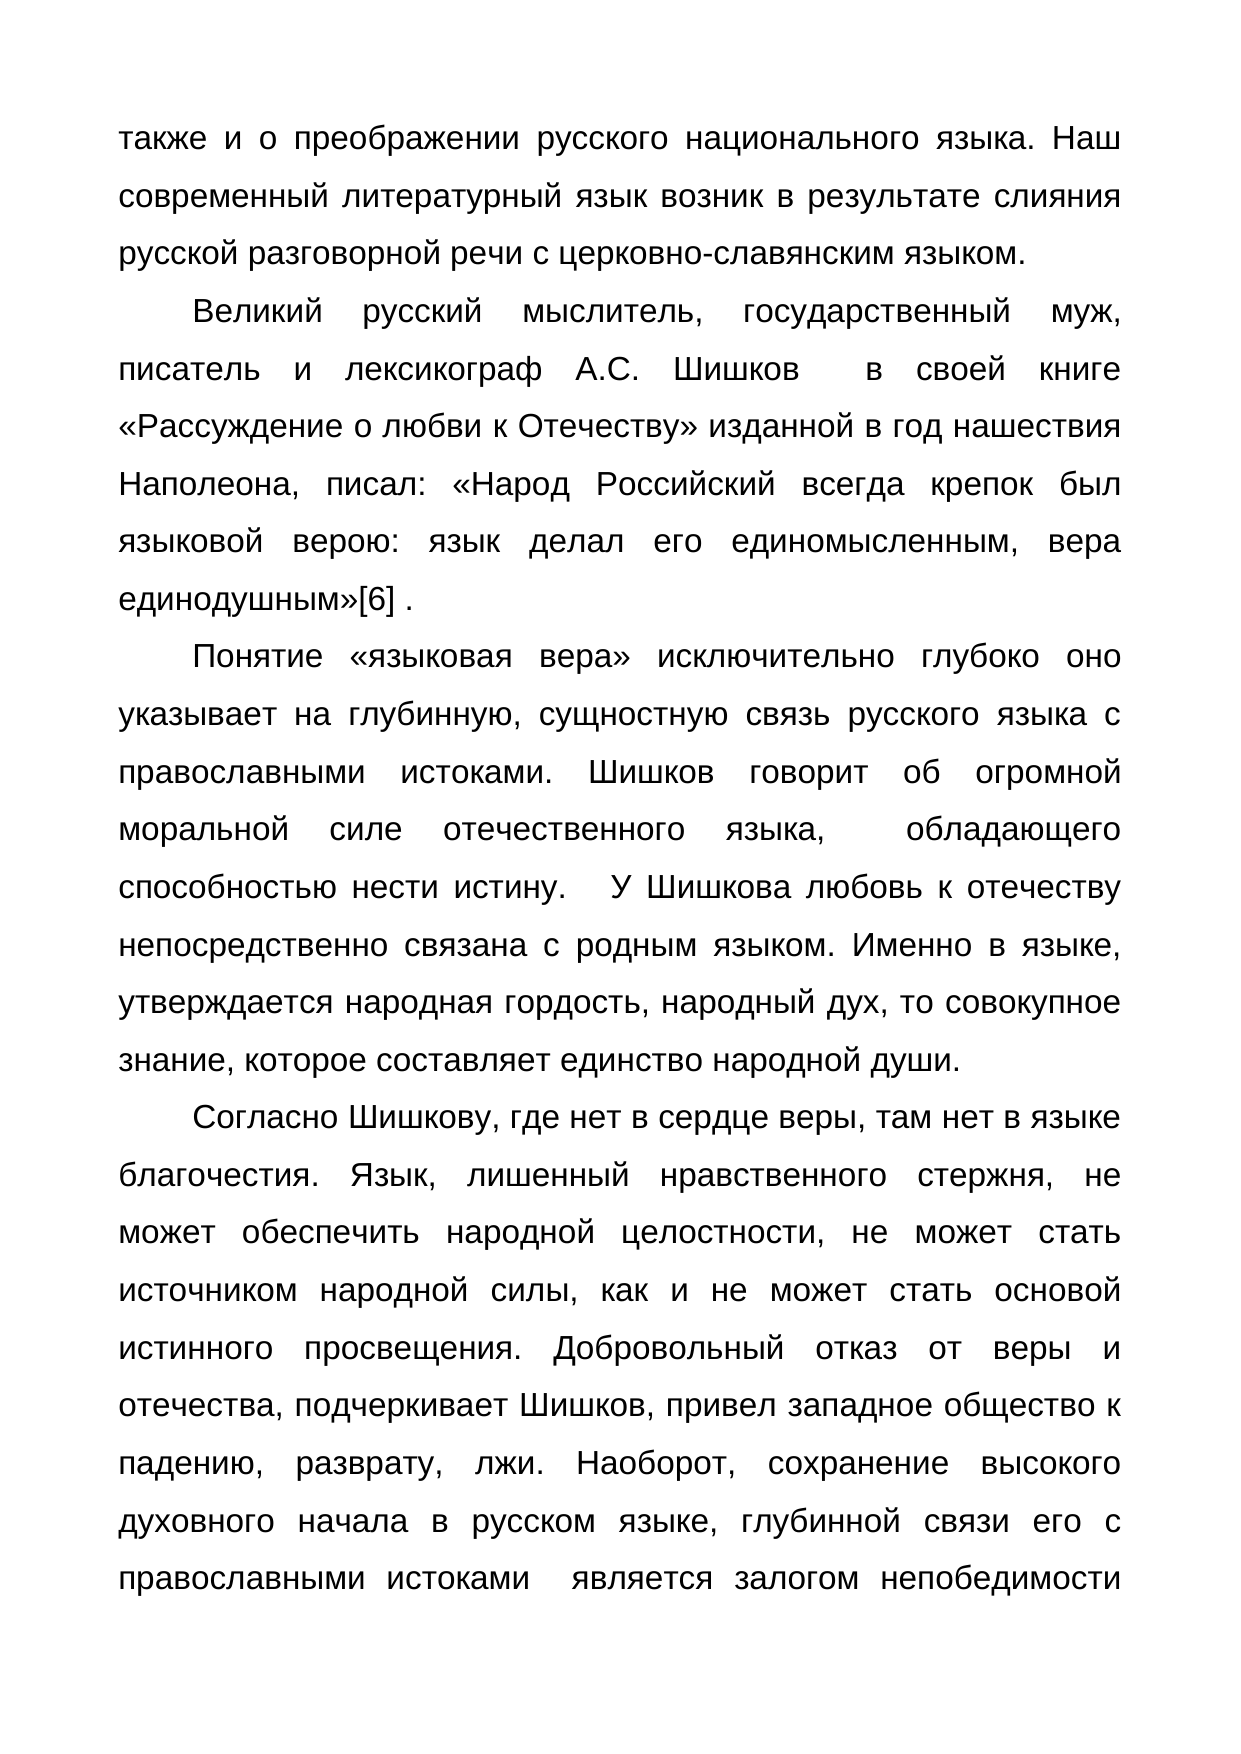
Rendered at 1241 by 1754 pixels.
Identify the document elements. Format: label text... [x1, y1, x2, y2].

text Понятие «языковая вера» исключительно глубоко оно указывает на глубинную, сущностную связь русского языка с православными истоками. Шишков говорит об огромной моральной силе отечественного языка, обладающего способностью нести истину. У Шишкова любовь к отечеству непосредственно связана с родным языком. Именно в языке, утверждается народная гордость, народный дух, то совокупное знание, которое составляет единство народной души. [118, 637, 1122, 1078]
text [118, 118, 1122, 272]
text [118, 1097, 1122, 1597]
text Великий русский мыслитель, государственный муж, писатель и лексикограф А.С. Шишков в своей книге «Рассуждение о любви к Отечеству» изданной в год нашествия Наполеона, писал: «Народ Российский всегда крепок был языковой верою: язык делал его единомысленным, вера единодушным»[6] . [118, 291, 1122, 617]
